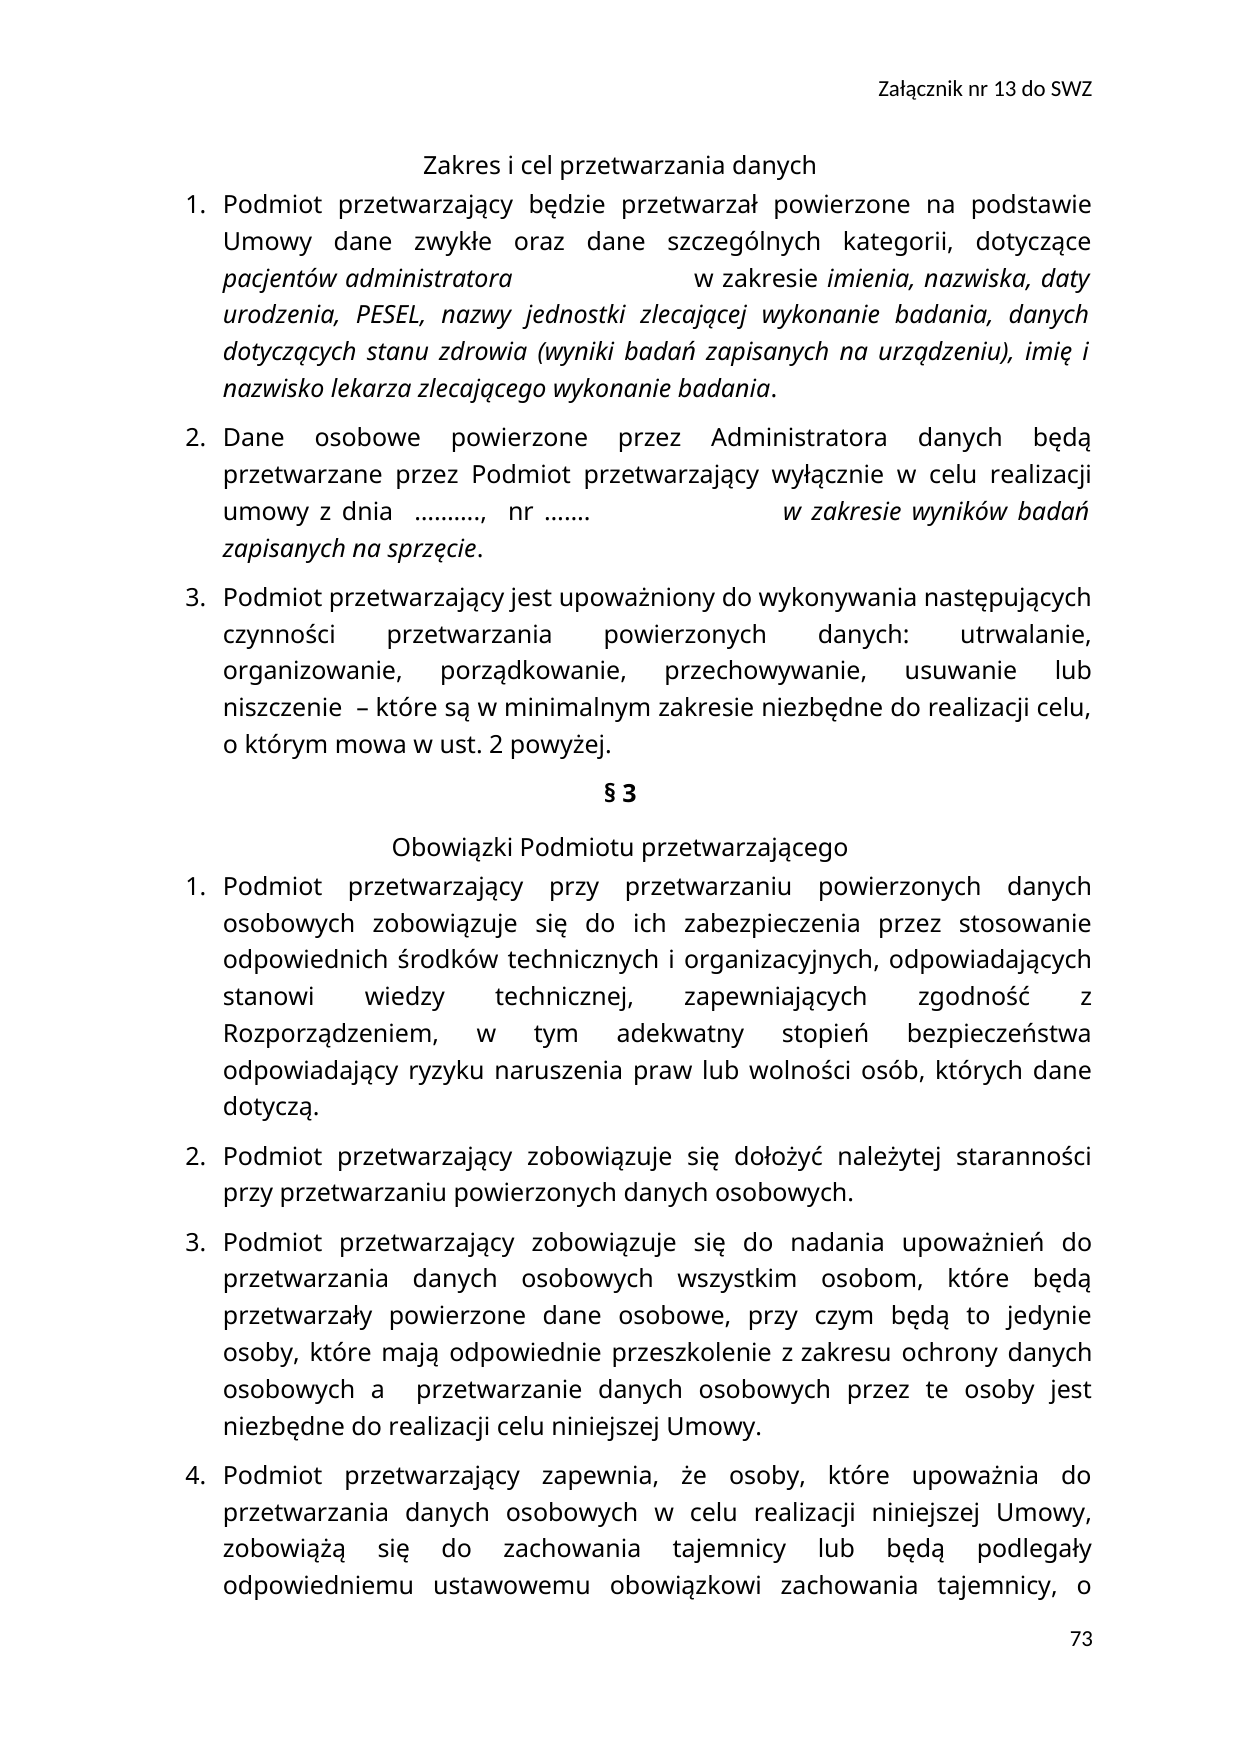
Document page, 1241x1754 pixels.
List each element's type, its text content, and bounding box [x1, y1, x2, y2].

subtitle Zakres i cel przetwarzania danych [148, 148, 1093, 182]
text § 3 [148, 776, 1093, 810]
list Podmiot przetwarzający przy przetwarzaniu powierzonych danych osobowych zobowiązuje się do ich zabezpieczenia przez stosowanie odpowiednich środków technicznych i organizacyjnych, odpowiadających stanowi wiedzy technicznej, zapewniających zgodność z Rozporządzeniem, w tym adekwatny stopień bezpieczeństwa odpowiadający ryzyku naruszenia praw lub wolności osób, których dane dotyczą. [185, 868, 1093, 1123]
list Dane osobowe powierzone przez Administratora danych będą przetwarzane przez Podmiot przetwarzający wyłącznie w celu realizacji umowy z dnia ………., nr ……. w zakresie wyników badań zapisanych na sprzęcie. [185, 420, 1093, 564]
list Podmiot przetwarzający zobowiązuje się do nadania upoważnień do przetwarzania danych osobowych wszystkim osobom, które będą przetwarzały powierzone dane osobowe, przy czym będą to jedynie osoby, które mają odpowiednie przeszkolenie z zakresu ochrony danych osobowych a przetwarzanie danych osobowych przez te osoby jest niezbędne do realizacji celu niniejszej Umowy. [185, 1224, 1093, 1442]
subtitle Obowiązki Podmiotu przetwarzającego [148, 829, 1093, 863]
list Podmiot przetwarzający zobowiązuje się dołożyć należytej staranności przy przetwarzaniu powierzonych danych osobowych. [185, 1138, 1093, 1209]
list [185, 1457, 1093, 1602]
list Podmiot przetwarzający będzie przetwarzał powierzone na podstawie Umowy dane zwykłe oraz dane szczególnych kategorii, dotyczące pacjentów administratora w zakresie imienia, nazwiska, daty urodzenia, PESEL, nazwy jednostki zlecającej wykonanie badania, danych dotyczących stanu zdrowia (wyniki badań zapisanych na urządzeniu), imię i nazwisko lekarza zlecającego wykonanie badania. [185, 187, 1093, 405]
list Podmiot przetwarzający jest upoważniony do wykonywania następujących czynności przetwarzania powierzonych danych: utrwalanie, organizowanie, porządkowanie, przechowywanie, usuwanie lub niszczenie – które są w minimalnym zakresie niezbędne do realizacji celu, o którym mowa w ust. 2 powyżej. [185, 579, 1093, 761]
